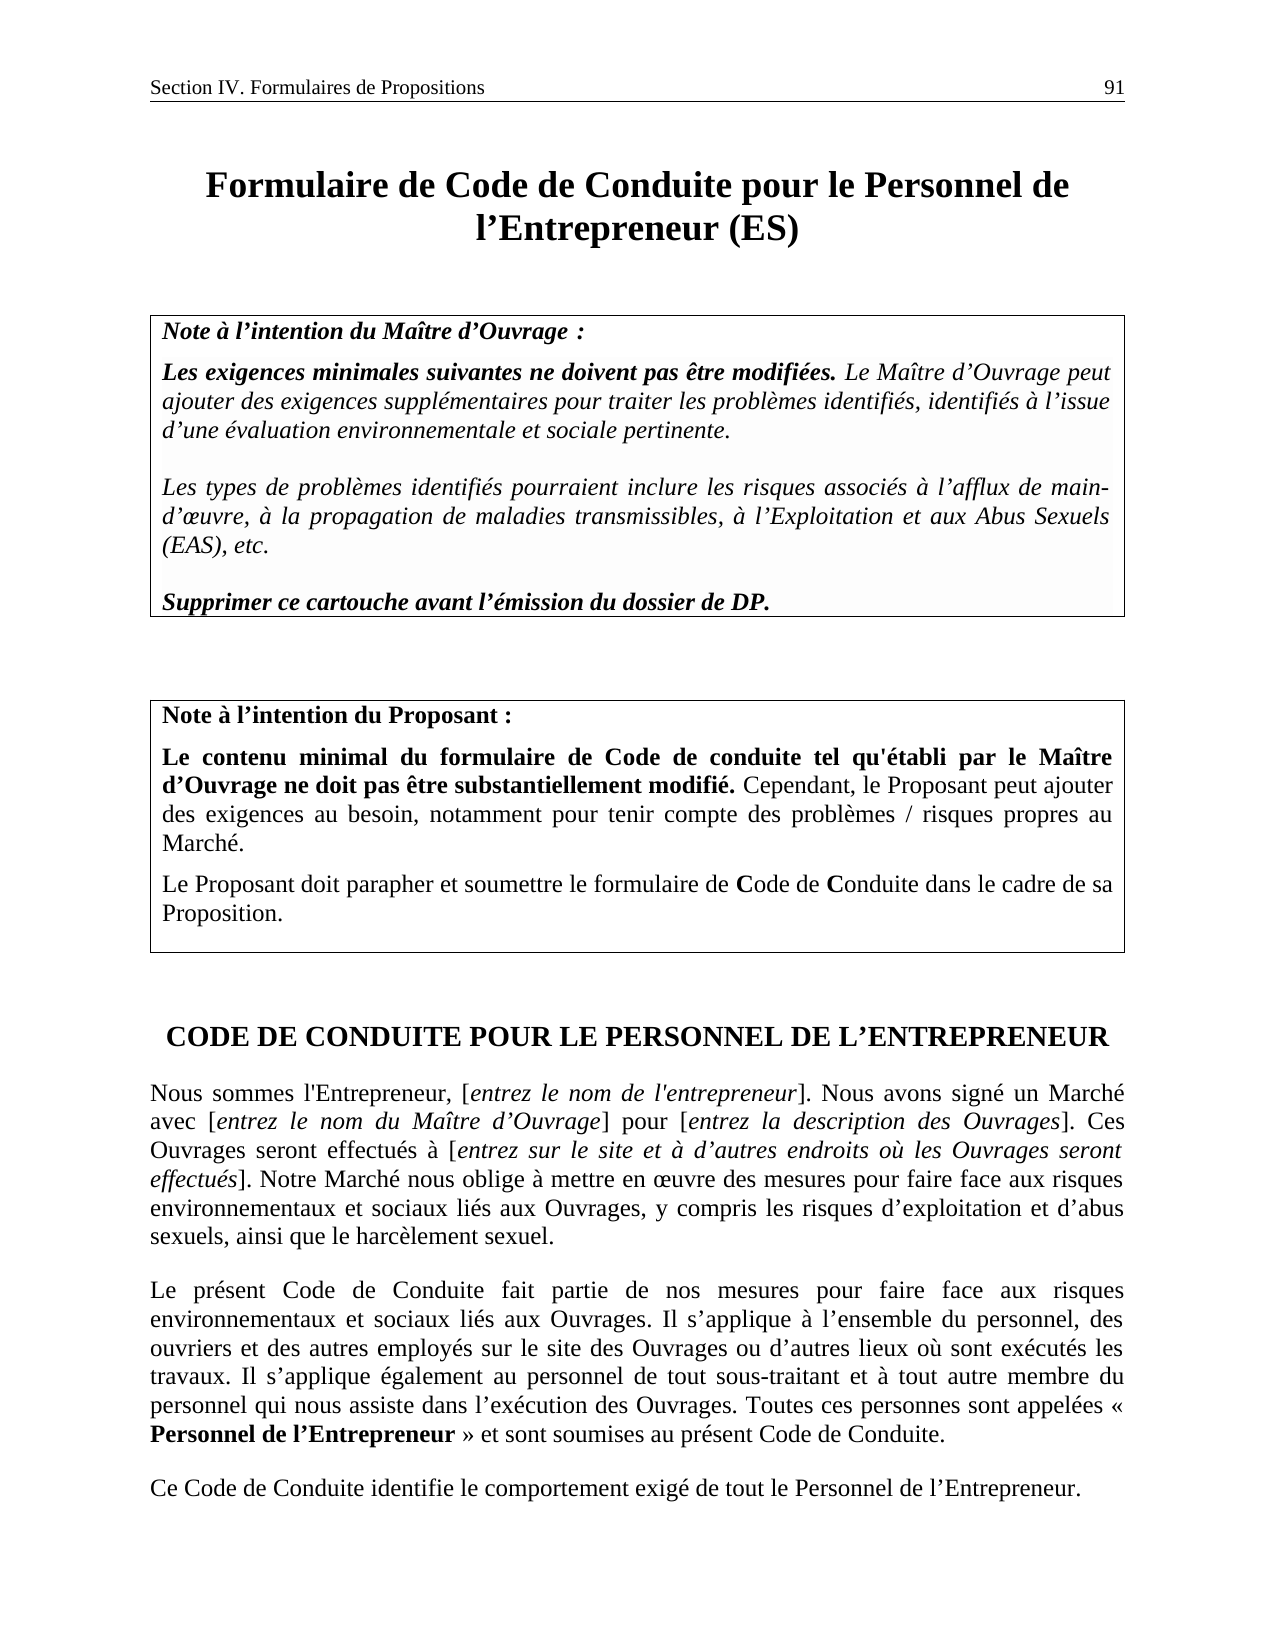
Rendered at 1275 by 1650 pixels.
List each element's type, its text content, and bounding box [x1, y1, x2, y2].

text Nous sommes l'Entrepreneur, [entrez le nom de l'entrepreneur]. Nous avons signé un Marché avec [entrez le nom du Maître d’Ouvrage] pour [entrez la description des Ouvrages]. Ces Ouvrages seront effectués à [entrez sur le site et à d’autres endroits où les Ouvrages seront effectués]. Notre Marché nous oblige à mettre en œuvre des mesures pour faire face aux risques environnementaux et sociaux liés aux Ouvrages, y compris les risques d’exploitation et d’abus sexuels, ainsi que le harcèlement sexuel. [150, 1078, 1125, 1250]
text Le présent Code de Conduite fait partie de nos mesures pour faire face aux risques environnementaux et sociaux liés aux Ouvrages. Il s’applique à l’ensemble du personnel, des ouvriers et des autres employés sur le site des Ouvrages ou d’autres lieux où sont exécutés les travaux. Il s’applique également au personnel de tout sous-traitant et à tout autre membre du personnel qui nous assiste dans l’exécution des Ouvrages. Toutes ces personnes sont appelées « Personnel de l’Entrepreneur » et sont soumises au présent Code de Conduite. [150, 1275, 1125, 1448]
table_header Note à l’intention du Maître d’Ouvrage : Les exigences minimales suivantes ne doivent pas être modifiées. Le Maître d’Ouvrage peut ajouter des exigences supplémentaires pour traiter les problèmes identifiés, identifiés à l’issue d’une évaluation environnementale et sociale pertinente. Les types de problèmes identifiés pourraient inclure les risques associés à l’afflux de main-d’œuvre, à la propagation de maladies transmissibles, à l’Exploitation et aux Abus Sexuels (EAS), etc. Supprimer ce cartouche avant l’émission du dossier de DP. [151, 316, 1124, 616]
table_header Note à l’intention du Proposant : Le contenu minimal du formulaire de Code de conduite tel qu'établi par le Maître d’Ouvrage ne doit pas être substantiellement modifié. Cependant, le Proposant peut ajouter des exigences au besoin, notamment pour tenir compte des problèmes / risques propres au Marché. Le Proposant doit parapher et soumettre le formulaire de Code de Conduite dans le cadre de sa Proposition. [151, 701, 1124, 952]
text Formulaire de Code de Conduite pour le Personnel de l’Entrepreneur (ES) [150, 162, 1125, 249]
text CODE DE CONDUITE POUR LE PERSONNEL DE L’ENTREPRENEUR [150, 1019, 1125, 1053]
text Ce Code de Conduite identifie le comportement exigé de tout le Personnel de l’Entrepreneur. [150, 1473, 1125, 1501]
